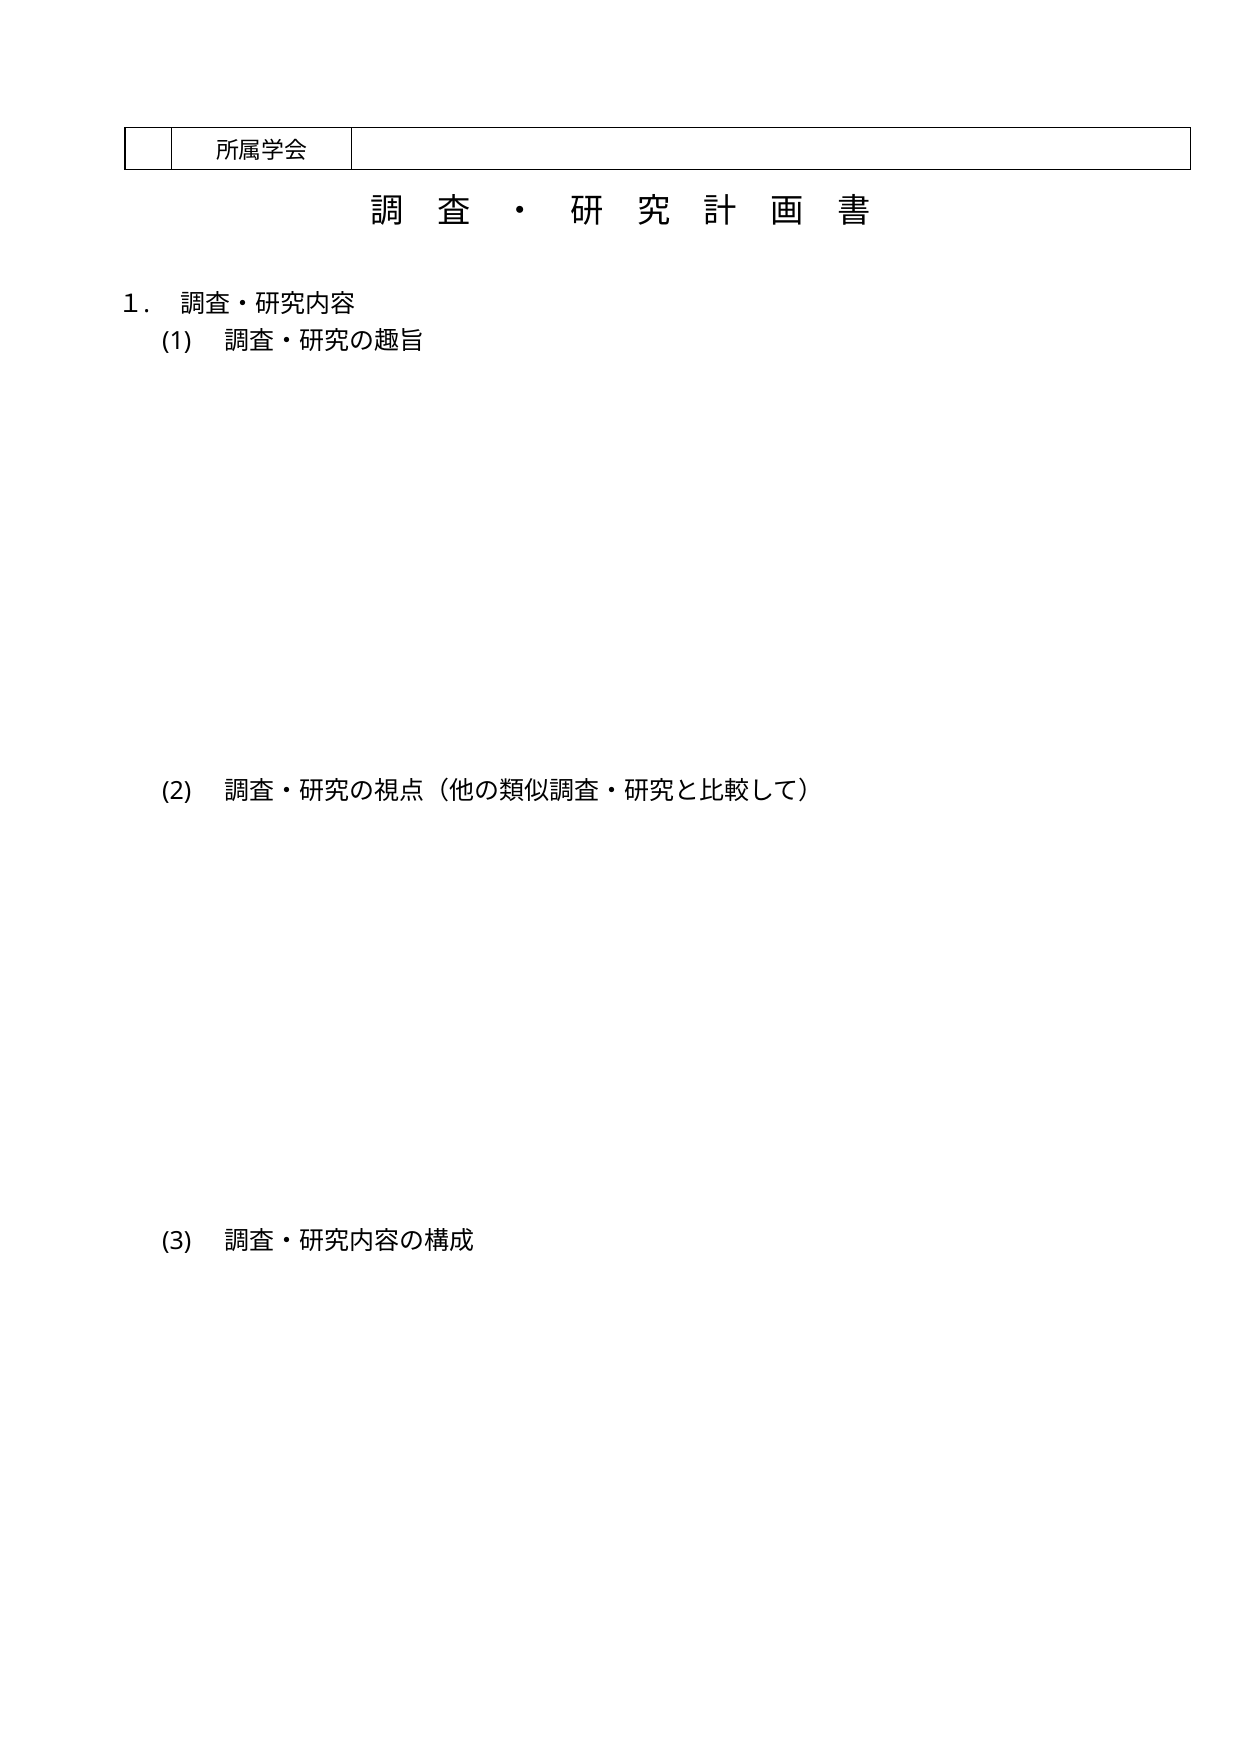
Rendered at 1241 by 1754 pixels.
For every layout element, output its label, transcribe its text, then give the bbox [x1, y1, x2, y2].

list 調査・研究の趣旨 [162, 320, 1122, 358]
text 調 査 ・ 研 究 計 画 書 [118, 170, 1122, 245]
list 調査・研究の視点（他の類似調査・研究と比較して） [162, 770, 1122, 808]
table_cell [352, 128, 1190, 169]
table_cell 所属学会 [172, 128, 351, 169]
list 調査・研究内容の構成 [162, 1220, 1122, 1258]
list 調査・研究内容 [118, 283, 1122, 320]
